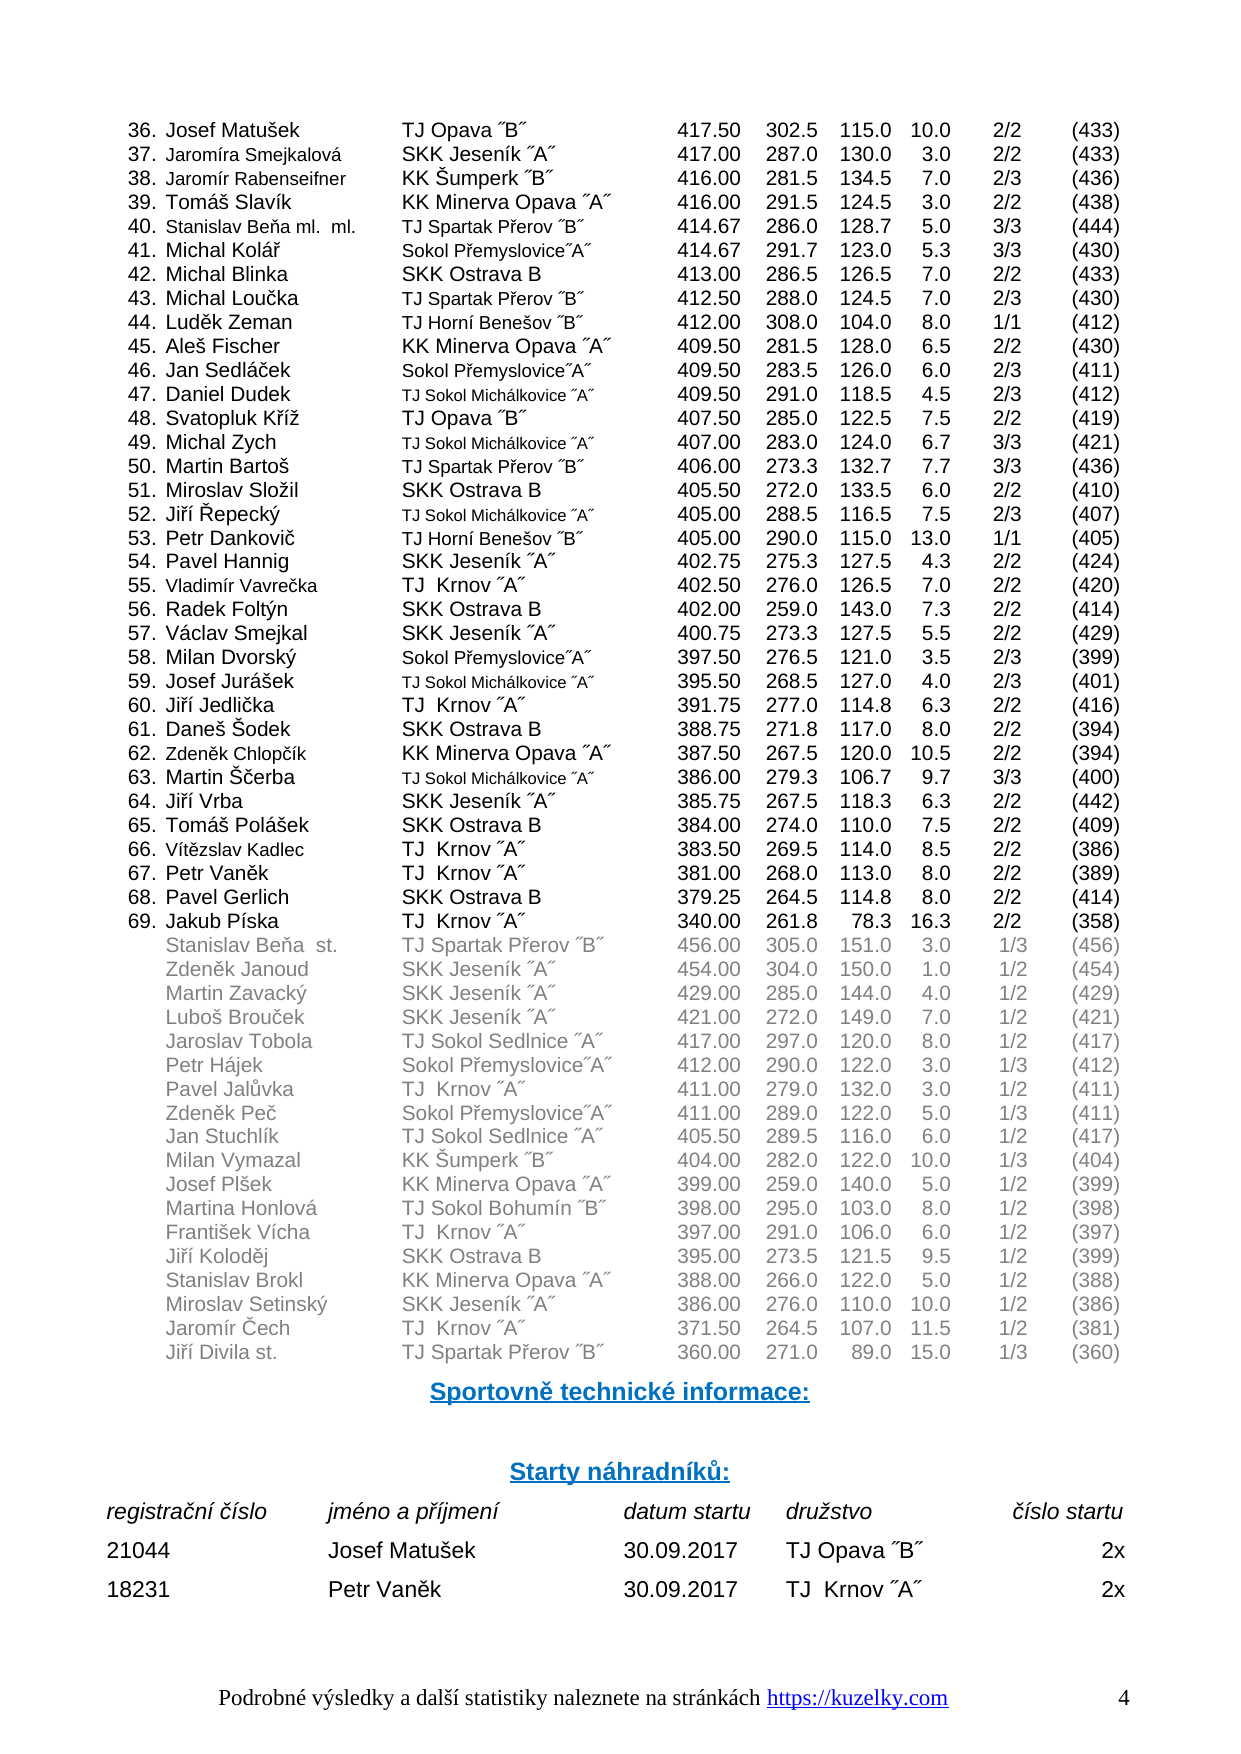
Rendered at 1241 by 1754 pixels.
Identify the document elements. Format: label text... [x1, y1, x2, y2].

text 42. Michal Blinka SKK Ostrava B 413.00 286.5 126.5 7.0 2/2 (433) [106, 262, 1134, 286]
text 36. Josef Matušek TJ Opava ˝B˝ 417.50 302.5 115.0 10.0 2/2 (433) [106, 118, 1134, 142]
text 47. Daniel Dudek TJ Sokol Michálkovice ˝A˝ 409.50 291.0 118.5 4.5 2/3 (412) [106, 382, 1134, 406]
text Jaromír Čech TJ Krnov ˝A˝ 371.50 264.5 107.0 11.5 1/2 (381) [106, 1316, 1134, 1340]
text 43. Michal Loučka TJ Spartak Přerov ˝B˝ 412.50 288.0 124.5 7.0 2/3 (430) [106, 286, 1134, 310]
text Martin Zavacký SKK Jeseník ˝A˝ 429.00 285.0 144.0 4.0 1/2 (429) [106, 981, 1134, 1004]
text 69. Jakub Píska TJ Krnov ˝A˝ 340.00 261.8 78.3 16.3 2/2 (358) [106, 909, 1134, 933]
text 21044 Josef Matušek 30.09.2017 TJ Opava ˝B˝ 2x [106, 1537, 1134, 1563]
text Pavel Jalůvka TJ Krnov ˝A˝ 411.00 279.0 132.0 3.0 1/2 (411) [106, 1076, 1134, 1100]
text 64. Jiří Vrba SKK Jeseník ˝A˝ 385.75 267.5 118.3 6.3 2/2 (442) [106, 789, 1134, 813]
text 60. Jiří Jedlička TJ Krnov ˝A˝ 391.75 277.0 114.8 6.3 2/2 (416) [106, 693, 1134, 717]
text Jiří Koloděj SKK Ostrava B 395.00 273.5 121.5 9.5 1/2 (399) [106, 1244, 1134, 1268]
text 49. Michal Zych TJ Sokol Michálkovice ˝A˝ 407.00 283.0 124.0 6.7 3/3 (421) [106, 429, 1134, 453]
text Sportovně technické informace: [94, 1376, 1145, 1405]
text 65. Tomáš Polášek SKK Ostrava B 384.00 274.0 110.0 7.5 2/2 (409) [106, 813, 1134, 837]
text Stanislav Beňa st. TJ Spartak Přerov ˝B˝ 456.00 305.0 151.0 3.0 1/3 (456) [106, 933, 1134, 957]
text 41. Michal Kolář Sokol Přemyslovice˝A˝ 414.67 291.7 123.0 5.3 3/3 (430) [106, 238, 1134, 262]
text 59. Josef Jurášek TJ Sokol Michálkovice ˝A˝ 395.50 268.5 127.0 4.0 2/3 (401) [106, 669, 1134, 693]
text Josef Plšek KK Minerva Opava ˝A˝ 399.00 259.0 140.0 5.0 1/2 (399) [106, 1172, 1134, 1196]
text 53. Petr Dankovič TJ Horní Benešov ˝B˝ 405.00 290.0 115.0 13.0 1/1 (405) [106, 525, 1134, 549]
text 55. Vladimír Vavrečka TJ Krnov ˝A˝ 402.50 276.0 126.5 7.0 2/2 (420) [106, 573, 1134, 597]
text Petr Hájek Sokol Přemyslovice˝A˝ 412.00 290.0 122.0 3.0 1/3 (412) [106, 1052, 1134, 1076]
text 52. Jiří Řepecký TJ Sokol Michálkovice ˝A˝ 405.00 288.5 116.5 7.5 2/3 (407) [106, 501, 1134, 525]
text 46. Jan Sedláček Sokol Přemyslovice˝A˝ 409.50 283.5 126.0 6.0 2/3 (411) [106, 358, 1134, 382]
text Jaroslav Tobola TJ Sokol Sedlnice ˝A˝ 417.00 297.0 120.0 8.0 1/2 (417) [106, 1028, 1134, 1052]
text Martina Honlová TJ Sokol Bohumín ˝B˝ 398.00 295.0 103.0 8.0 1/2 (398) [106, 1196, 1134, 1220]
text 51. Miroslav Složil SKK Ostrava B 405.50 272.0 133.5 6.0 2/2 (410) [106, 477, 1134, 501]
text Luboš Brouček SKK Jeseník ˝A˝ 421.00 272.0 149.0 7.0 1/2 (421) [106, 1004, 1134, 1028]
text Jiří Divila st. TJ Spartak Přerov ˝B˝ 360.00 271.0 89.0 15.0 1/3 (360) [106, 1340, 1134, 1364]
text 54. Pavel Hannig SKK Jeseník ˝A˝ 402.75 275.3 127.5 4.3 2/2 (424) [106, 549, 1134, 573]
text 56. Radek Foltýn SKK Ostrava B 402.00 259.0 143.0 7.3 2/2 (414) [106, 597, 1134, 621]
text 40. Stanislav Beňa ml. ml. TJ Spartak Přerov ˝B˝ 414.67 286.0 128.7 5.0 3/3 (444) [106, 214, 1134, 238]
text 61. Daneš Šodek SKK Ostrava B 388.75 271.8 117.0 8.0 2/2 (394) [106, 717, 1134, 741]
text Jan Stuchlík TJ Sokol Sedlnice ˝A˝ 405.50 289.5 116.0 6.0 1/2 (417) [106, 1124, 1134, 1148]
text Zdeněk Peč Sokol Přemyslovice˝A˝ 411.00 289.0 122.0 5.0 1/3 (411) [106, 1100, 1134, 1124]
text 44. Luděk Zeman TJ Horní Benešov ˝B˝ 412.00 308.0 104.0 8.0 1/1 (412) [106, 310, 1134, 334]
text František Vícha TJ Krnov ˝A˝ 397.00 291.0 106.0 6.0 1/2 (397) [106, 1220, 1134, 1244]
text 50. Martin Bartoš TJ Spartak Přerov ˝B˝ 406.00 273.3 132.7 7.7 3/3 (436) [106, 453, 1134, 477]
text 37. Jaromíra Smejkalová SKK Jeseník ˝A˝ 417.00 287.0 130.0 3.0 2/2 (433) [106, 142, 1134, 166]
text Milan Vymazal KK Šumperk ˝B˝ 404.00 282.0 122.0 10.0 1/3 (404) [106, 1148, 1134, 1172]
text 38. Jaromír Rabenseifner KK Šumperk ˝B˝ 416.00 281.5 134.5 7.0 2/3 (436) [106, 166, 1134, 190]
text 68. Pavel Gerlich SKK Ostrava B 379.25 264.5 114.8 8.0 2/2 (414) [106, 885, 1134, 909]
text Stanislav Brokl KK Minerva Opava ˝A˝ 388.00 266.0 122.0 5.0 1/2 (388) [106, 1268, 1134, 1292]
text 48. Svatopluk Kříž TJ Opava ˝B˝ 407.50 285.0 122.5 7.5 2/2 (419) [106, 406, 1134, 429]
text registrační číslo jméno a příjmení datum startu družstvo číslo startu [106, 1498, 1134, 1524]
text 66. Vítězslav Kadlec TJ Krnov ˝A˝ 383.50 269.5 114.0 8.5 2/2 (386) [106, 837, 1134, 861]
text 18231 Petr Vaněk 30.09.2017 TJ Krnov ˝A˝ 2x [106, 1576, 1134, 1602]
text Starty náhradníků: [94, 1457, 1145, 1485]
text 67. Petr Vaněk TJ Krnov ˝A˝ 381.00 268.0 113.0 8.0 2/2 (389) [106, 861, 1134, 885]
text 63. Martin Ščerba TJ Sokol Michálkovice ˝A˝ 386.00 279.3 106.7 9.7 3/3 (400) [106, 765, 1134, 789]
text 57. Václav Smejkal SKK Jeseník ˝A˝ 400.75 273.3 127.5 5.5 2/2 (429) [106, 621, 1134, 645]
text Zdeněk Janoud SKK Jeseník ˝A˝ 454.00 304.0 150.0 1.0 1/2 (454) [106, 957, 1134, 981]
text Miroslav Setinský SKK Jeseník ˝A˝ 386.00 276.0 110.0 10.0 1/2 (386) [106, 1292, 1134, 1316]
text 39. Tomáš Slavík KK Minerva Opava ˝A˝ 416.00 291.5 124.5 3.0 2/2 (438) [106, 190, 1134, 214]
text 45. Aleš Fischer KK Minerva Opava ˝A˝ 409.50 281.5 128.0 6.5 2/2 (430) [106, 334, 1134, 358]
text 58. Milan Dvorský Sokol Přemyslovice˝A˝ 397.50 276.5 121.0 3.5 2/3 (399) [106, 645, 1134, 669]
text 62. Zdeněk Chlopčík KK Minerva Opava ˝A˝ 387.50 267.5 120.0 10.5 2/2 (394) [106, 741, 1134, 765]
